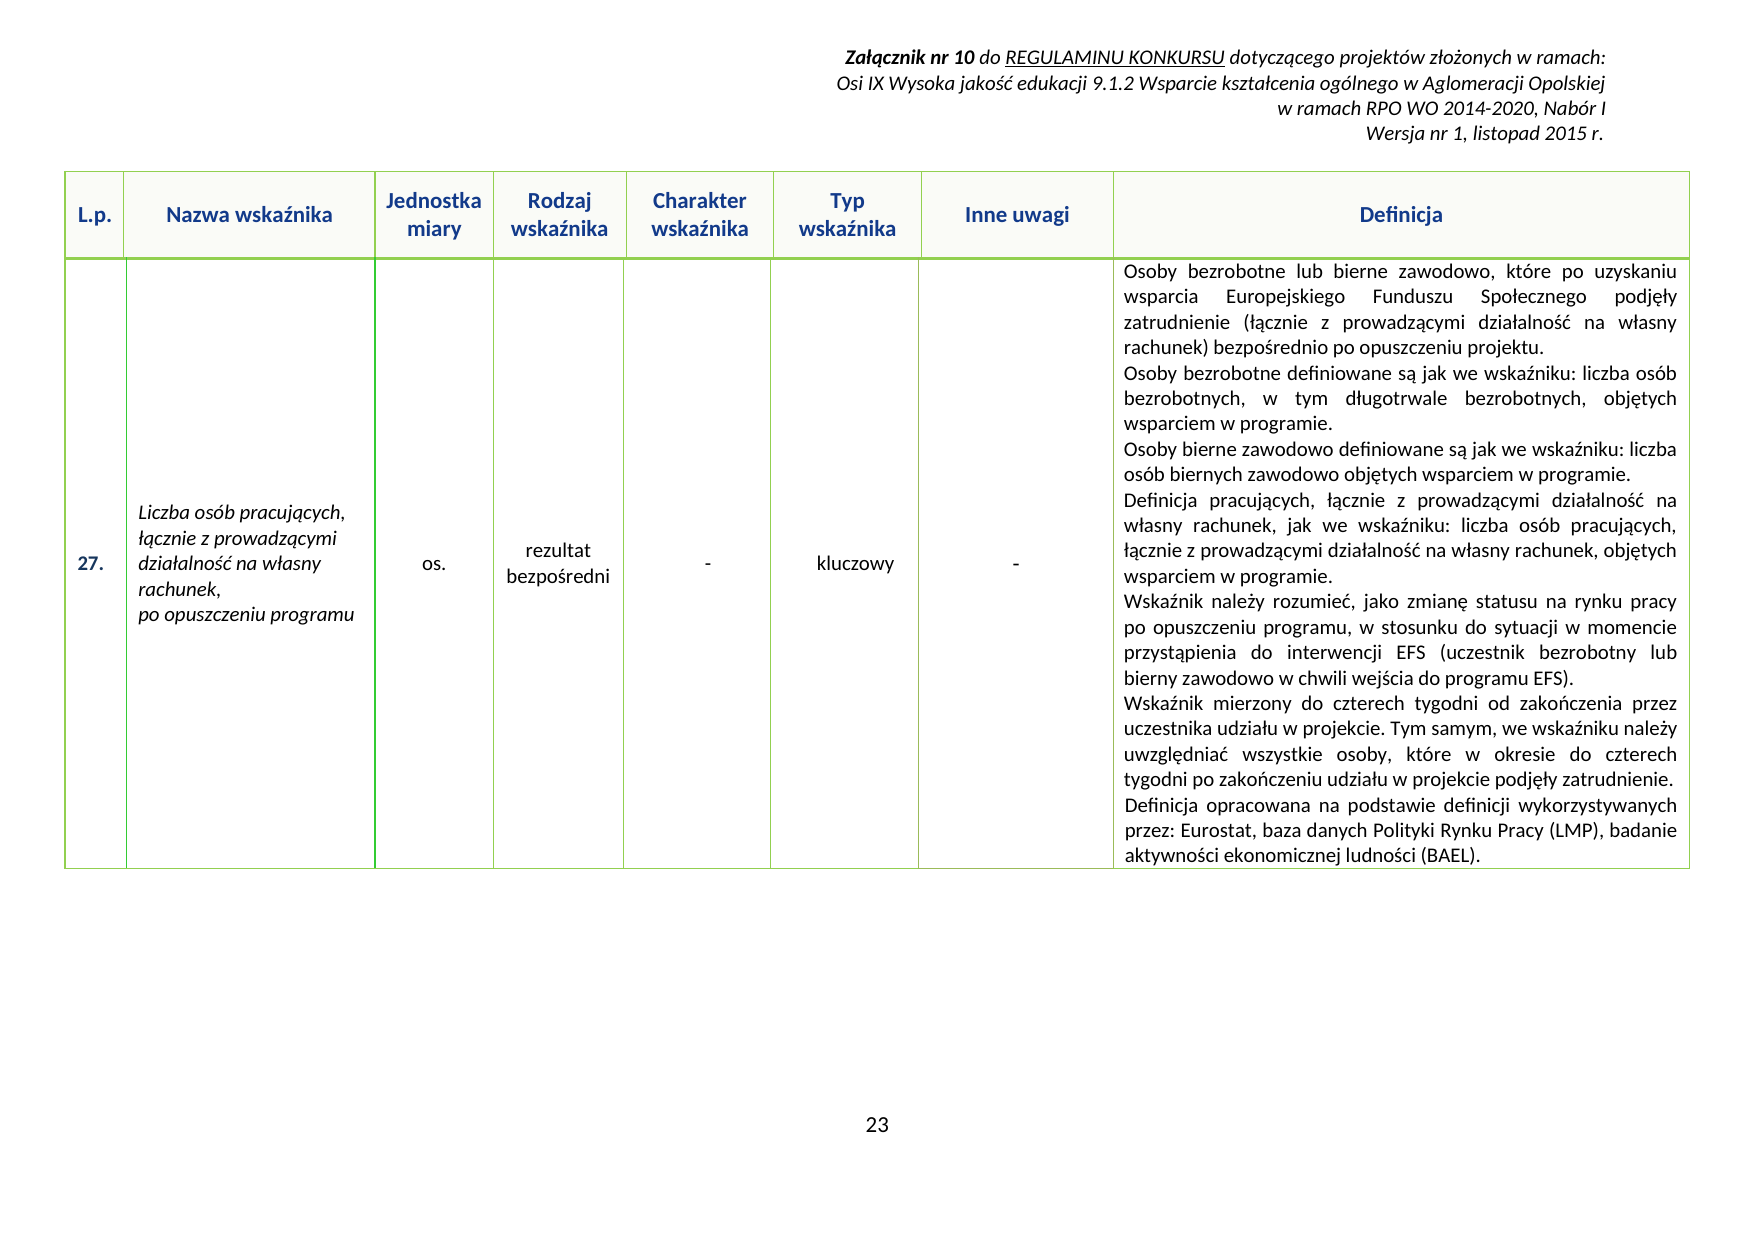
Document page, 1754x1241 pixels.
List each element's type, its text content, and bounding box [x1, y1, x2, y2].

table_cell os. [376, 260, 493, 868]
table_cell - [919, 260, 1113, 868]
table_cell [66, 260, 126, 868]
table_cell kluczowy [771, 260, 918, 868]
table_header Jednostka miary [376, 172, 493, 257]
table_header Definicja [1114, 172, 1689, 257]
table_cell rezultat bezpośredni [494, 260, 623, 868]
table_header Nazwa wskaźnika [124, 172, 374, 257]
table_header Rodzaj wskaźnika [494, 172, 626, 257]
table_header L.p. [66, 172, 123, 257]
table_cell - [624, 260, 770, 868]
table_cell Osoby bezrobotne lub bierne zawodowo, które po uzyskaniu wsparcia Europejskiego Funduszu Społecznego podjęły zatrudnienie (łącznie z prowadzącymi działalność na własny rachunek) bezpośrednio po opuszczeniu projektu. Osoby bezrobotne definiowane są jak we wskaźniku: liczba osób bezrobotnych, w tym długotrwale bezrobotnych, objętych wsparciem w programie. Osoby bierne zawodowo definiowane są jak we wskaźniku: liczba osób biernych zawodowo objętych wsparciem w programie. Definicja pracujących, łącznie z prowadzącymi działalność na własny rachunek, jak we wskaźniku: liczba osób pracujących, łącznie z prowadzącymi działalność na własny rachunek, objętych wsparciem w programie. Wskaźnik należy rozumieć, jako zmianę statusu na rynku pracy po opuszczeniu programu, w stosunku do sytuacji w momencie przystąpienia do interwencji EFS (uczestnik bezrobotny lub bierny zawodowo w chwili wejścia do programu EFS). Wskaźnik mierzony do czterech tygodni od zakończenia przez uczestnika udziału w projekcie. Tym samym, we wskaźniku należy uwzględniać wszystkie osoby, które w okresie do czterech tygodni po zakończeniu udziału w projekcie podjęły zatrudnienie. Definicja opracowana na podstawie definicji wykorzystywanych przez: Eurostat, baza danych Polityki Rynku Pracy (LMP), badanie aktywności ekonomicznej ludności (BAEL). [1114, 260, 1689, 868]
table_cell Liczba osób pracujących, łącznie z prowadzącymi działalność na własny rachunek, po opuszczeniu programu [127, 260, 374, 868]
table_header Typ wskaźnika [774, 172, 921, 257]
table_header Inne uwagi [922, 172, 1113, 257]
table_header Charakter wskaźnika [627, 172, 773, 257]
